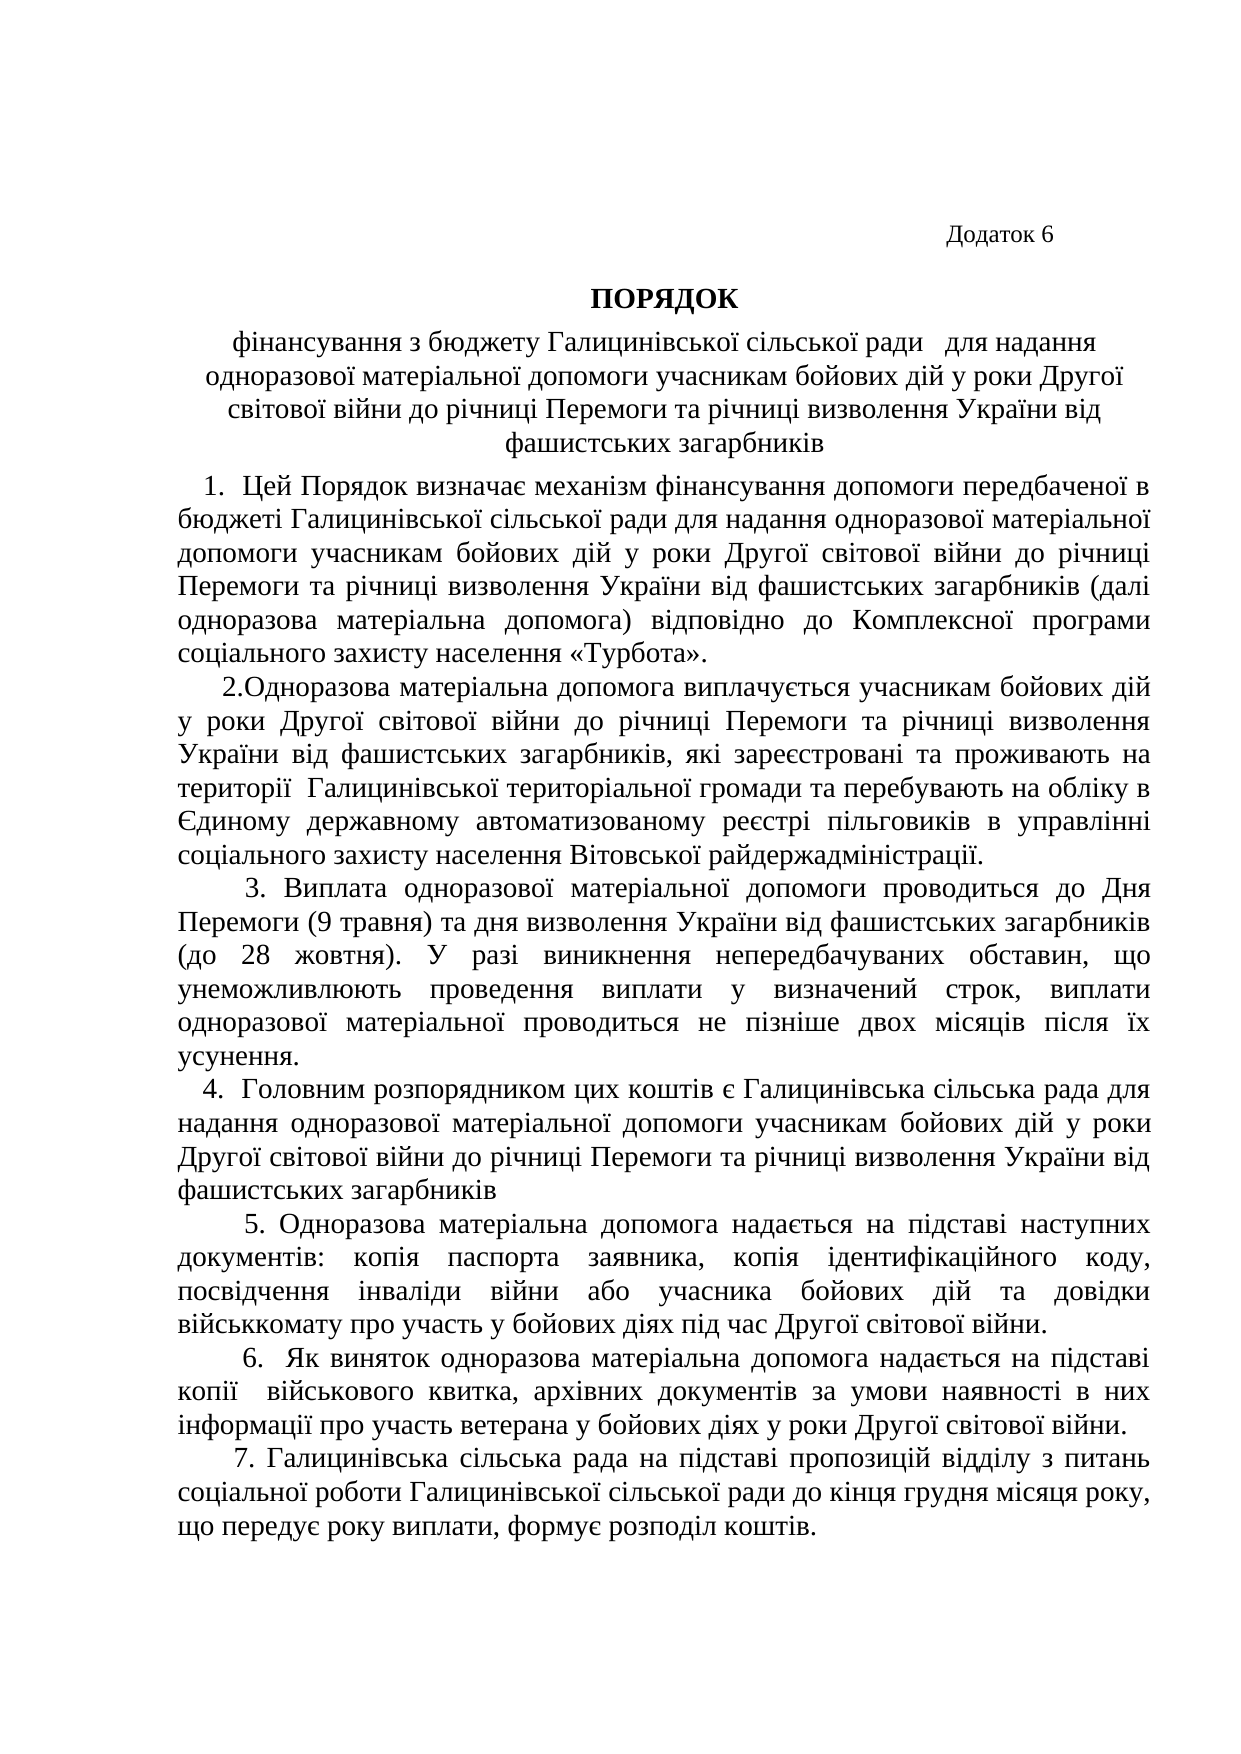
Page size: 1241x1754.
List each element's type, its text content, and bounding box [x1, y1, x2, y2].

text 5. Одноразова матеріальна допомога надається на підставі наступних документів: копія паспорта заявника, копія ідентифікаційного коду, посвідчення інваліди війни або учасника бойових дій та довідки військкомату про участь у бойових діях під час Другої світової війни. [177, 1206, 1152, 1340]
text 4. Головним розпорядником цих коштів є Галицинівська сільська рада для надання одноразової матеріальної допомоги учасникам бойових дій у роки Другої світової війни до річниці Перемоги та річниці визволення України від фашистських загарбників [177, 1072, 1152, 1206]
text 2.Одноразова матеріальна допомога виплачується учасникам бойових дій у роки Другої світової війни до річниці Перемоги та річниці визволення України від фашистських загарбників, які зареєстровані та проживають на території Галицинівської територіальної громади та перебувають на обліку в Єдиному державному автоматизованому реєстрі пільговиків в управлінні соціального захисту населення Вітовської райдержадміністрації. [177, 669, 1152, 870]
text 7. Галицинівська сільська рада на підставі пропозицій відділу з питань соціальної роботи Галицинівської сільської ради до кінця грудня місяця року, що передує року виплати, формує розподіл коштів. [177, 1441, 1152, 1541]
text Додаток 6 [177, 219, 1152, 247]
text фінансування з бюджету Галицинівської сільської ради для надання одноразової матеріальної допомоги учасникам бойових дій у роки Другої світової війни до річниці Перемоги та річниці визволення України від фашистських загарбників [177, 324, 1152, 458]
text 1. Цей Порядок визначає механізм фінансування допомоги передбаченої в бюджеті Галицинівської сільської ради для надання одноразової матеріальної допомоги учасникам бойових дій у роки Другої світової війни до річниці Перемоги та річниці визволення України від фашистських загарбників (далі одноразова матеріальна допомога) відповідно до Комплексної програми соціального захисту населення «Турбота». [177, 468, 1152, 669]
text ПОРЯДОК [177, 281, 1152, 314]
text 3. Виплата одноразової матеріальної допомоги проводиться до Дня Перемоги (9 травня) та дня визволення України від фашистських загарбників (до 28 жовтня). У разі виникнення непередбачуваних обставин, що унеможливлюють проведення виплати у визначений строк, виплати одноразової матеріальної проводиться не пізніше двох місяців після їх усунення. [177, 870, 1152, 1072]
text 6. Як виняток одноразова матеріальна допомога надається на підставі копії військового квитка, архівних документів за умови наявності в них інформації про участь ветерана у бойових діях у роки Другої світової війни. [177, 1340, 1152, 1441]
